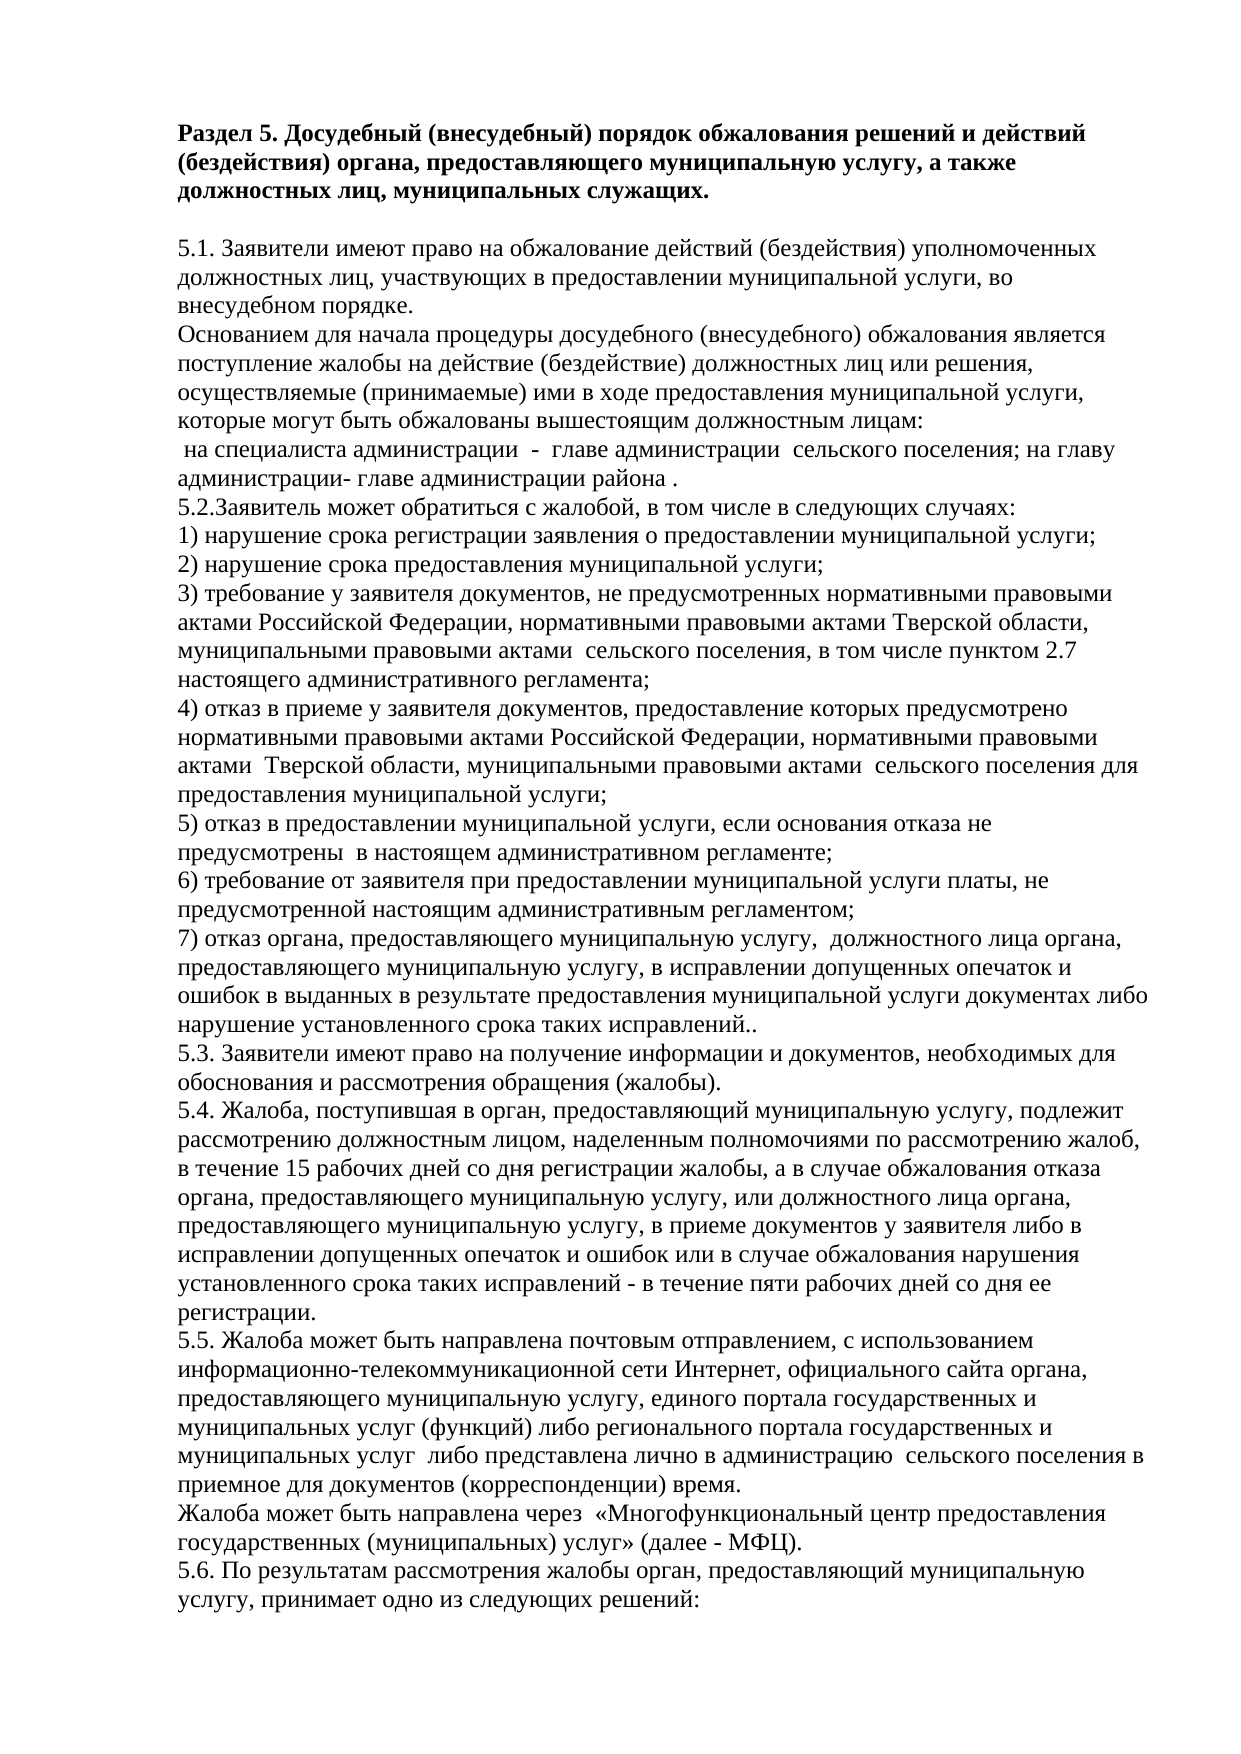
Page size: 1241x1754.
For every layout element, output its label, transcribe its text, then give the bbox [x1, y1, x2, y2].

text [177, 1556, 1152, 1613]
text Раздел 5. Досудебный (внесудебный) порядок обжалования решений и действий (бездействия) органа, предоставляющего муниципальную услугу, а также должностных лиц, муниципальных служащих. [177, 118, 1152, 204]
text 5.1. Заявители имеют право на обжалование действий (бездействия) уполномоченных должностных лиц, участвующих в предоставлении муниципальной услуги, во внесудебном порядке. Основанием для начала процедуры досудебного (внесудебного) обжалования является поступление жалобы на действие (бездействие) должностных лиц или решения, осуществляемые (принимаемые) ими в ходе предоставления муниципальной услуги, которые могут быть обжалованы вышестоящим должностным лицам: на специалиста администрации - главе администрации сельского поселения; на главу администрации- главе администрации района . 5.2.Заявитель может обратиться с жалобой, в том числе в следующих случаях: 1) нарушение срока регистрации заявления о предоставлении муниципальной услуги; 2) нарушение срока предоставления муниципальной услуги; 3) требование у заявителя документов, не предусмотренных нормативными правовыми актами Российской Федерации, нормативными правовыми актами Тверской области, муниципальными правовыми актами сельского поселения, в том числе пунктом 2.7 настоящего административного регламента; 4) отказ в приеме у заявителя документов, предоставление которых предусмотрено нормативными правовыми актами Российской Федерации, нормативными правовыми актами Тверской области, муниципальными правовыми актами сельского поселения для предоставления муниципальной услуги; 5) отказ в предоставлении муниципальной услуги, если основания отказа не предусмотрены в настоящем административном регламенте; 6) требование от заявителя при предоставлении муниципальной услуги платы, не предусмотренной настоящим административным регламентом; 7) отказ органа, предоставляющего муниципальную услугу, должностного лица органа, предоставляющего муниципальную услугу, в исправлении допущенных опечаток и ошибок в выданных в результате предоставления муниципальной услуги документах либо нарушение установленного срока таких исправлений.. 5.3. Заявители имеют право на получение информации и документов, необходимых для обоснования и рассмотрения обращения (жалобы). 5.4. Жалоба, поступившая в орган, предоставляющий муниципальную услугу, подлежит рассмотрению должностным лицом, наделенным полномочиями по рассмотрению жалоб, в течение 15 рабочих дней со дня регистрации жалобы, а в случае обжалования отказа органа, предоставляющего муниципальную услугу, или должностного лица органа, предоставляющего муниципальную услугу, в приеме документов у заявителя либо в исправлении допущенных опечаток и ошибок или в случае обжалования нарушения установленного срока таких исправлений - в течение пяти рабочих дней со дня ее регистрации. 5.5. Жалоба может быть направлена почтовым отправлением, с использованием информационно-телекоммуникационной сети Интернет, официального сайта органа, предоставляющего муниципальную услугу, единого портала государственных и муниципальных услуг (функций) либо регионального портала государственных и муниципальных услуг либо представлена лично в администрацию сельского поселения в приемное для документов (корреспонденции) время. Жалоба может быть направлена через «Многофункциональный центр предоставления государственных (муниципальных) услуг» (далее - МФЦ). [177, 233, 1152, 1556]
